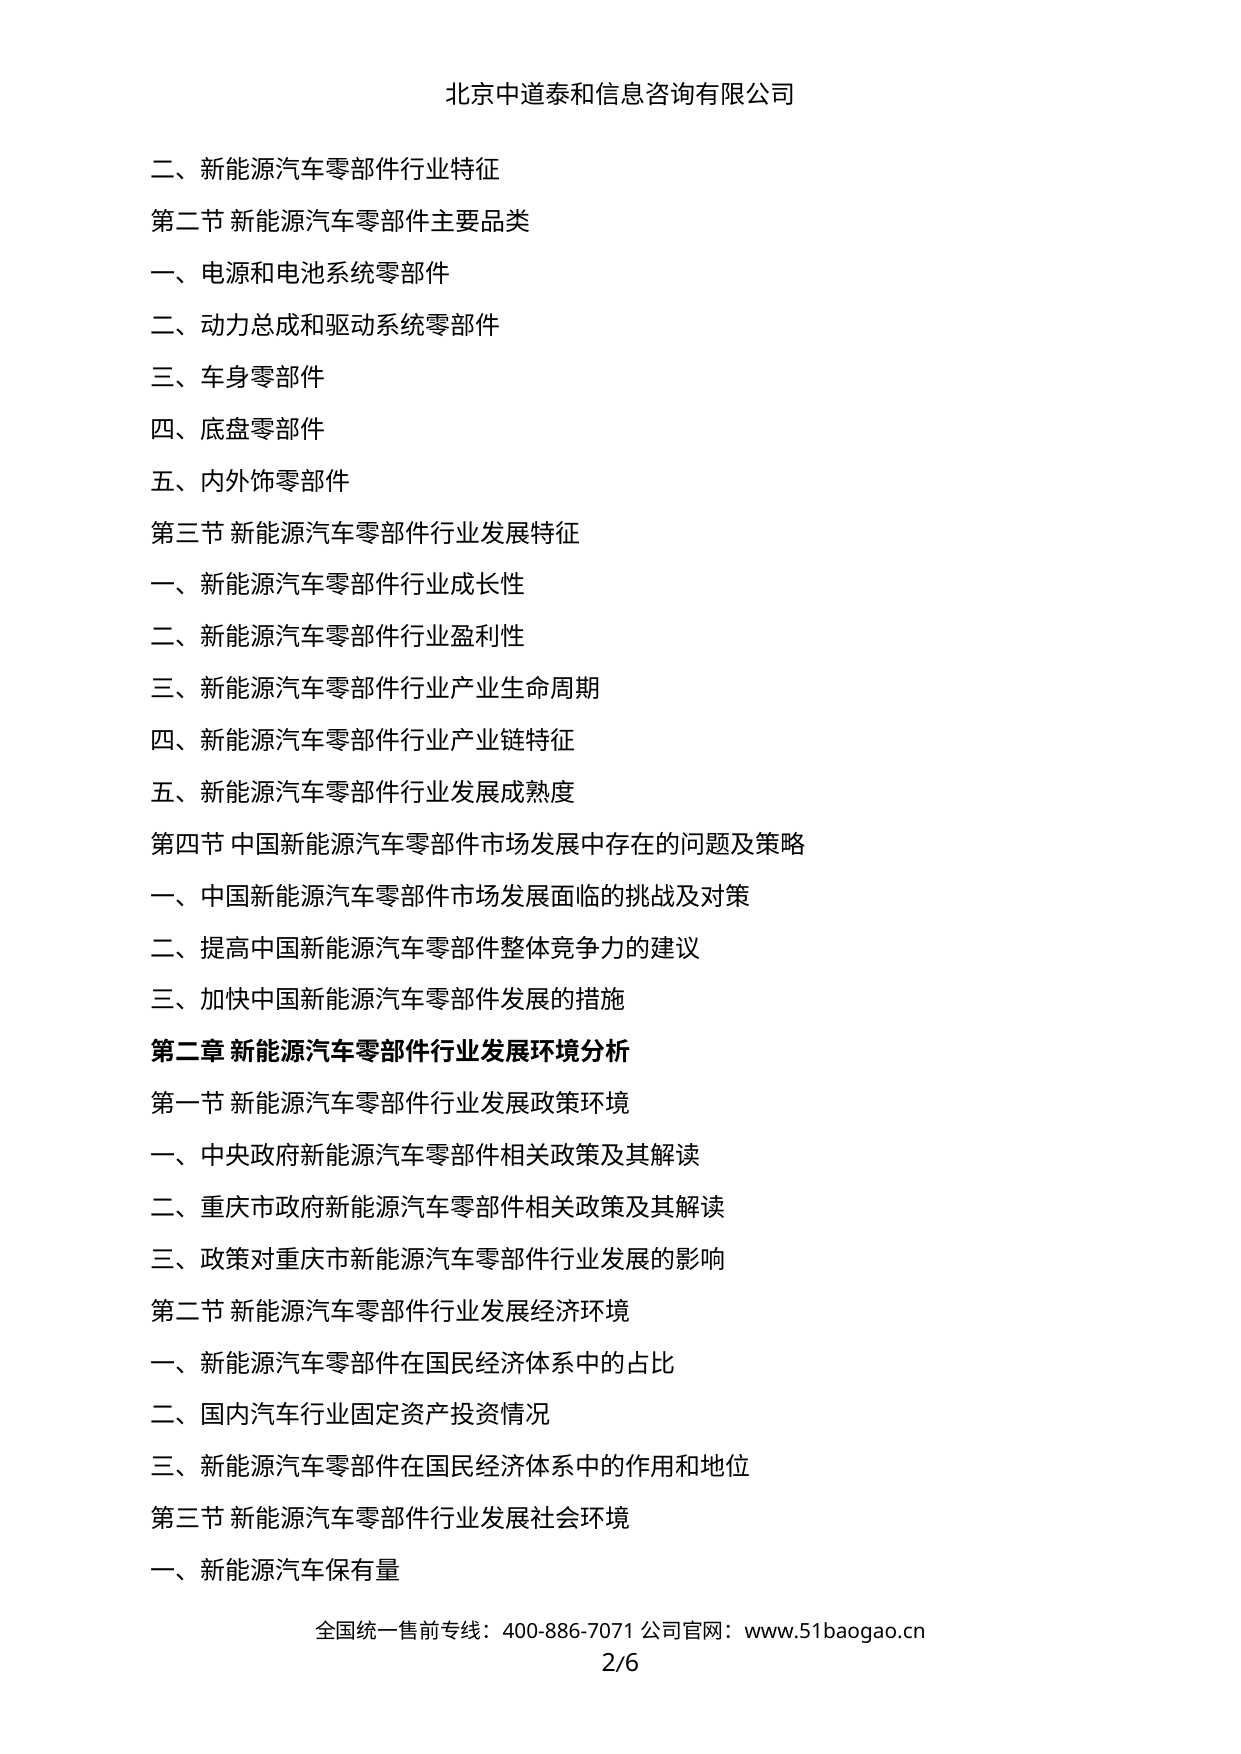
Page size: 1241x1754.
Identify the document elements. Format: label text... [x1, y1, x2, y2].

text 三、车身零部件 [150, 357, 1090, 394]
text 一、新能源汽车零部件行业成长性 [150, 565, 1090, 601]
text 第四节 中国新能源汽车零部件市场发展中存在的问题及策略 [150, 824, 1090, 861]
text 第一节 新能源汽车零部件行业发展政策环境 [150, 1084, 1090, 1120]
text 三、政策对重庆市新能源汽车零部件行业发展的影响 [150, 1239, 1090, 1276]
text 三、加快中国新能源汽车零部件发展的措施 [150, 980, 1090, 1016]
text 一、中央政府新能源汽车零部件相关政策及其解读 [150, 1136, 1090, 1172]
text 二、动力总成和驱动系统零部件 [150, 306, 1090, 342]
text 一、新能源汽车保有量 [150, 1551, 1090, 1587]
text 二、新能源汽车零部件行业盈利性 [150, 617, 1090, 653]
text 一、新能源汽车零部件在国民经济体系中的占比 [150, 1343, 1090, 1379]
text 一、中国新能源汽车零部件市场发展面临的挑战及对策 [150, 876, 1090, 912]
text 二、提高中国新能源汽车零部件整体竞争力的建议 [150, 928, 1090, 964]
text 三、新能源汽车零部件行业产业生命周期 [150, 669, 1090, 705]
text 五、内外饰零部件 [150, 461, 1090, 497]
text 二、重庆市政府新能源汽车零部件相关政策及其解读 [150, 1187, 1090, 1224]
text 一、电源和电池系统零部件 [150, 254, 1090, 290]
text 三、新能源汽车零部件在国民经济体系中的作用和地位 [150, 1447, 1090, 1483]
text 二、新能源汽车零部件行业特征 [150, 150, 1090, 186]
text 四、新能源汽车零部件行业产业链特征 [150, 721, 1090, 757]
text 五、新能源汽车零部件行业发展成熟度 [150, 772, 1090, 809]
text 二、国内汽车行业固定资产投资情况 [150, 1395, 1090, 1431]
text 四、底盘零部件 [150, 409, 1090, 446]
text 第二章 新能源汽车零部件行业发展环境分析 [150, 1032, 1090, 1068]
text 第三节 新能源汽车零部件行业发展社会环境 [150, 1499, 1090, 1535]
text 第三节 新能源汽车零部件行业发展特征 [150, 513, 1090, 549]
text 第二节 新能源汽车零部件行业发展经济环境 [150, 1291, 1090, 1327]
text 第二节 新能源汽车零部件主要品类 [150, 202, 1090, 238]
